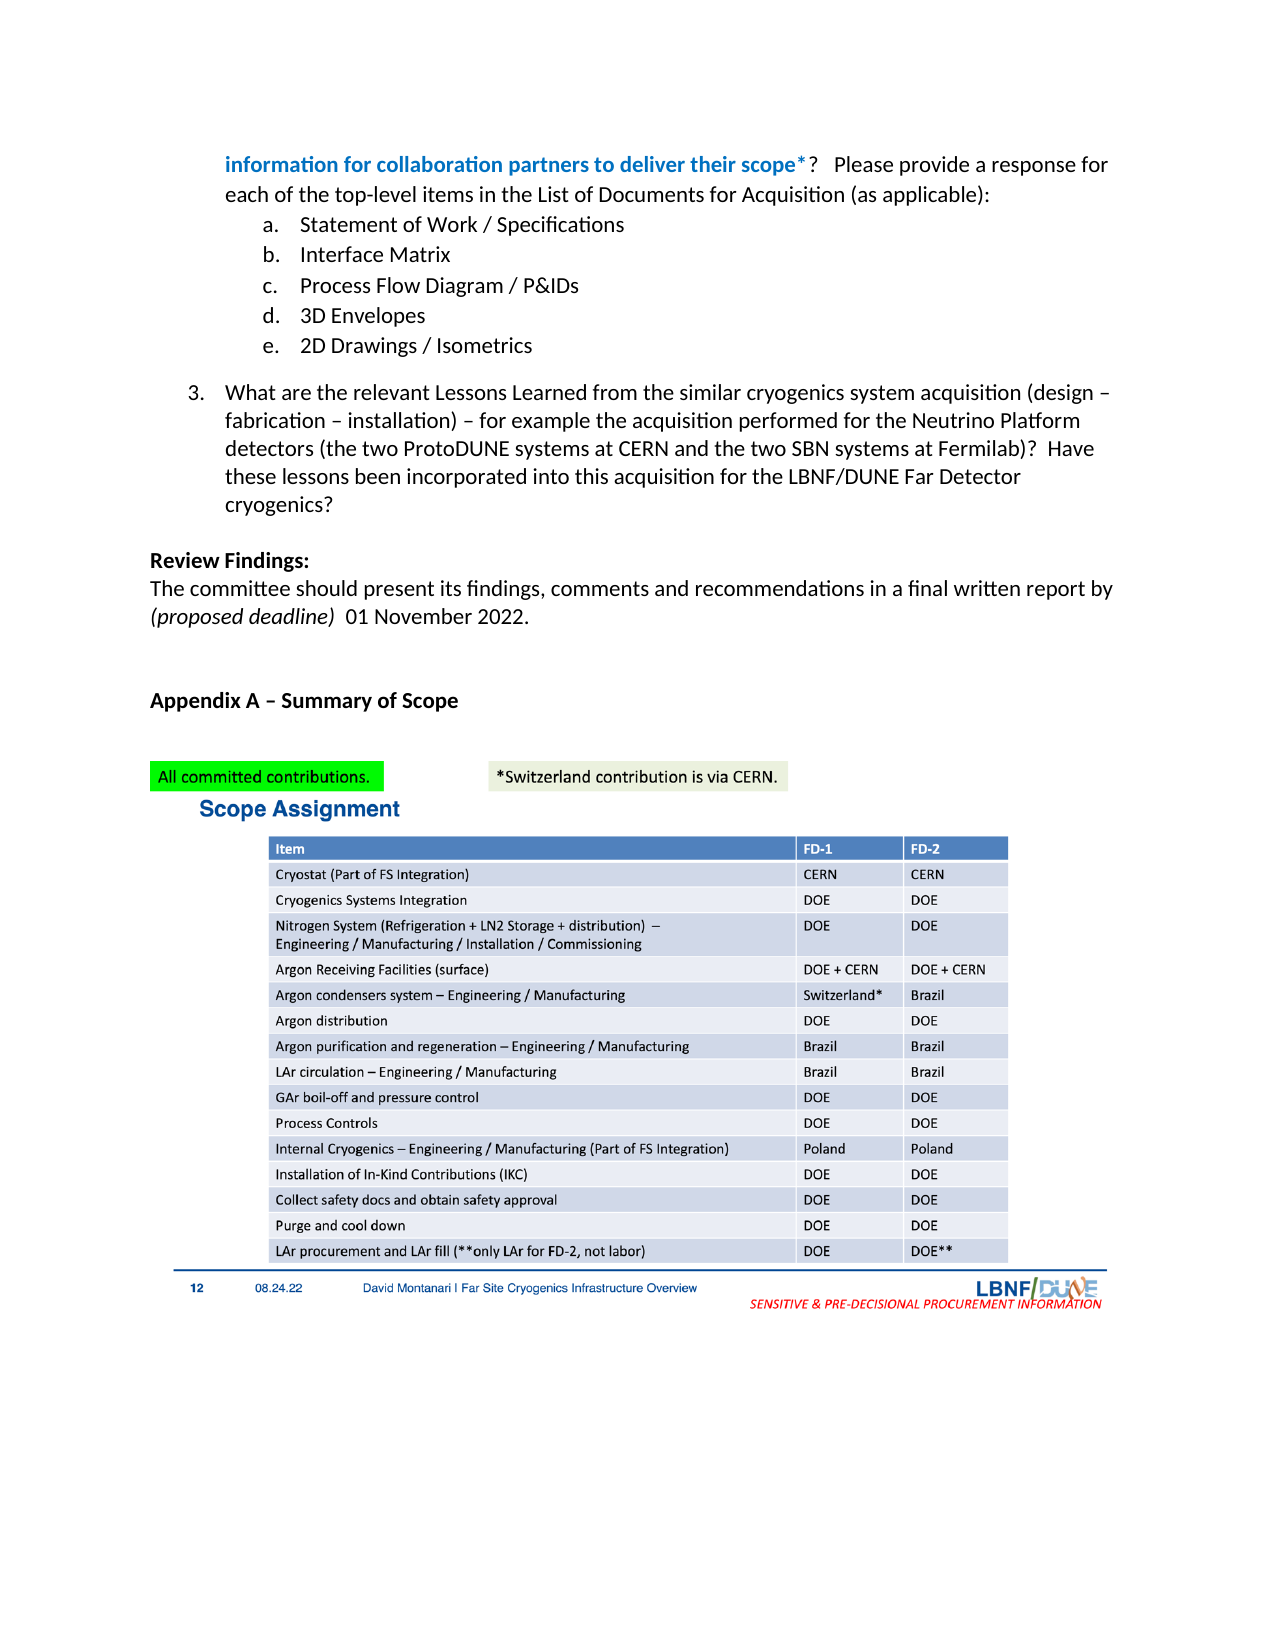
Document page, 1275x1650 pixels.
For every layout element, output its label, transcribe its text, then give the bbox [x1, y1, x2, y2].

text The committee should present its findings, comments and recommendations in a final written report by (proposed deadline) 01 November 2022. [150, 574, 1125, 630]
list 3D Envelopes [262, 301, 1125, 329]
list What are the relevant Lessons Learned from the similar cryogenics system acquisition (design – fabrication – installation) – for example the acquisition performed for the Neutrino Platform detectors (the two ProtoDUNE systems at CERN and the two SBN systems at Fermilab)? Have these lessons been incorporated into this acquisition for the LBNF/DUNE Far Detector cryogenics? [187, 378, 1125, 518]
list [187, 150, 1125, 208]
list Statement of Work / Specifications [262, 210, 1125, 238]
list Interface Matrix [262, 241, 1125, 269]
text Review Findings: [150, 546, 1125, 574]
text Appendix A – Summary of Scope [150, 686, 1125, 714]
picture [150, 761, 1125, 1310]
list Process Flow Diagram / P&IDs [262, 271, 1125, 299]
list 2D Drawings / Isometrics [262, 331, 1125, 359]
